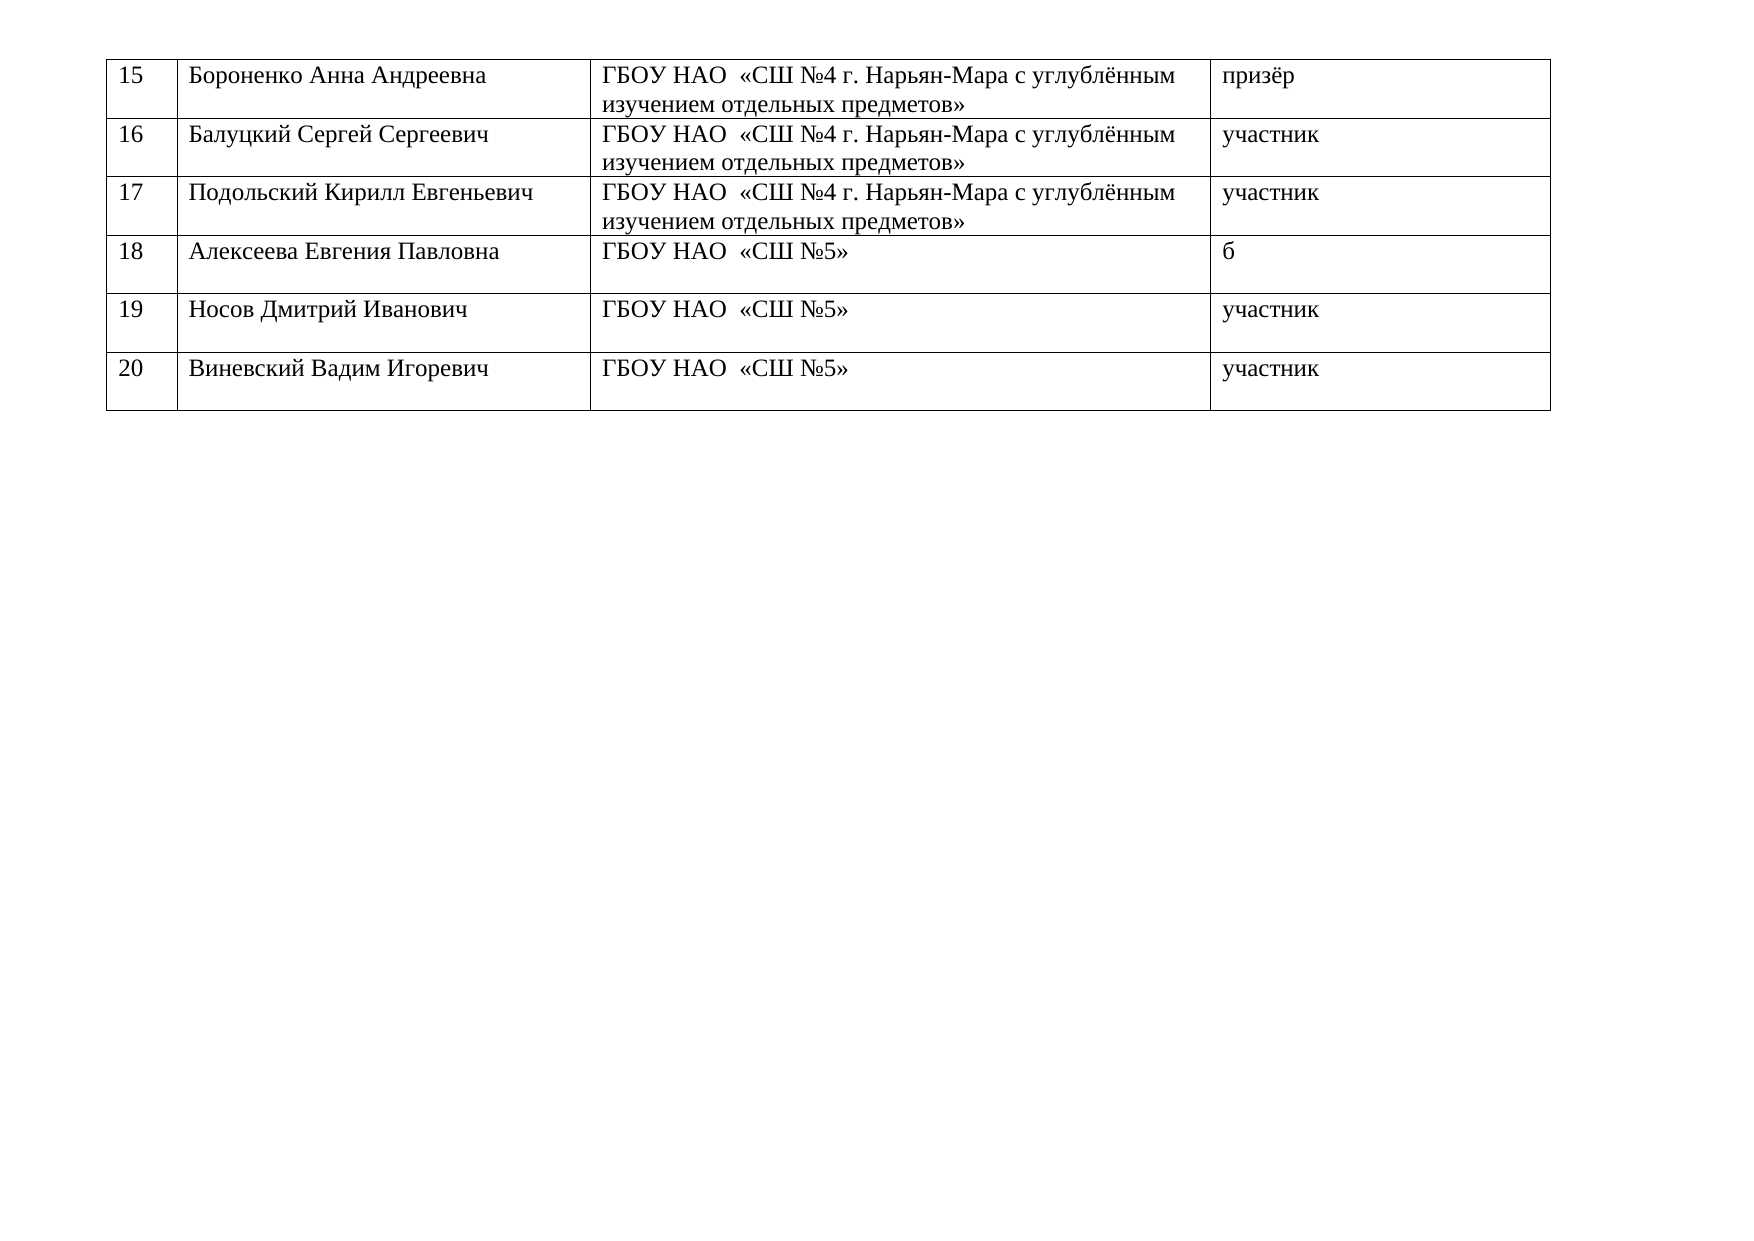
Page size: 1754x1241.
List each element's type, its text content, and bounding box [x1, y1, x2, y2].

table_cell участник [1211, 353, 1550, 410]
table_cell б [1211, 236, 1550, 293]
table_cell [591, 60, 1210, 118]
table_cell Балуцкий Сергей Сергеевич [178, 119, 590, 176]
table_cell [591, 119, 1210, 176]
table_cell 16 [107, 119, 177, 176]
table_cell призёр [1211, 60, 1550, 118]
table_cell участник [1211, 294, 1550, 352]
table_cell Бороненко Анна Андреевна [178, 60, 590, 118]
table_cell участник [1211, 177, 1550, 235]
table_cell 19 [107, 294, 177, 352]
table_cell 17 [107, 177, 177, 235]
table_cell 20 [107, 353, 177, 410]
table_cell участник [1211, 119, 1550, 176]
table_cell Носов Дмитрий Иванович [178, 294, 590, 352]
table_cell ГБОУ НАО «СШ №5» [591, 236, 1210, 293]
table_cell ГБОУ НАО «СШ №4 г. Нарьян-Мара с углублённым изучением отдельных предметов» [591, 177, 1210, 235]
table_cell ГБОУ НАО «СШ №5» [591, 294, 1210, 352]
table_cell Подольский Кирилл Евгеньевич [178, 177, 590, 235]
table_cell Виневский Вадим Игоревич [178, 353, 590, 410]
table_cell Алексеева Евгения Павловна [178, 236, 590, 293]
table_cell 15 [107, 60, 177, 118]
table_cell 18 [107, 236, 177, 293]
table_cell ГБОУ НАО «СШ №5» [591, 353, 1210, 410]
